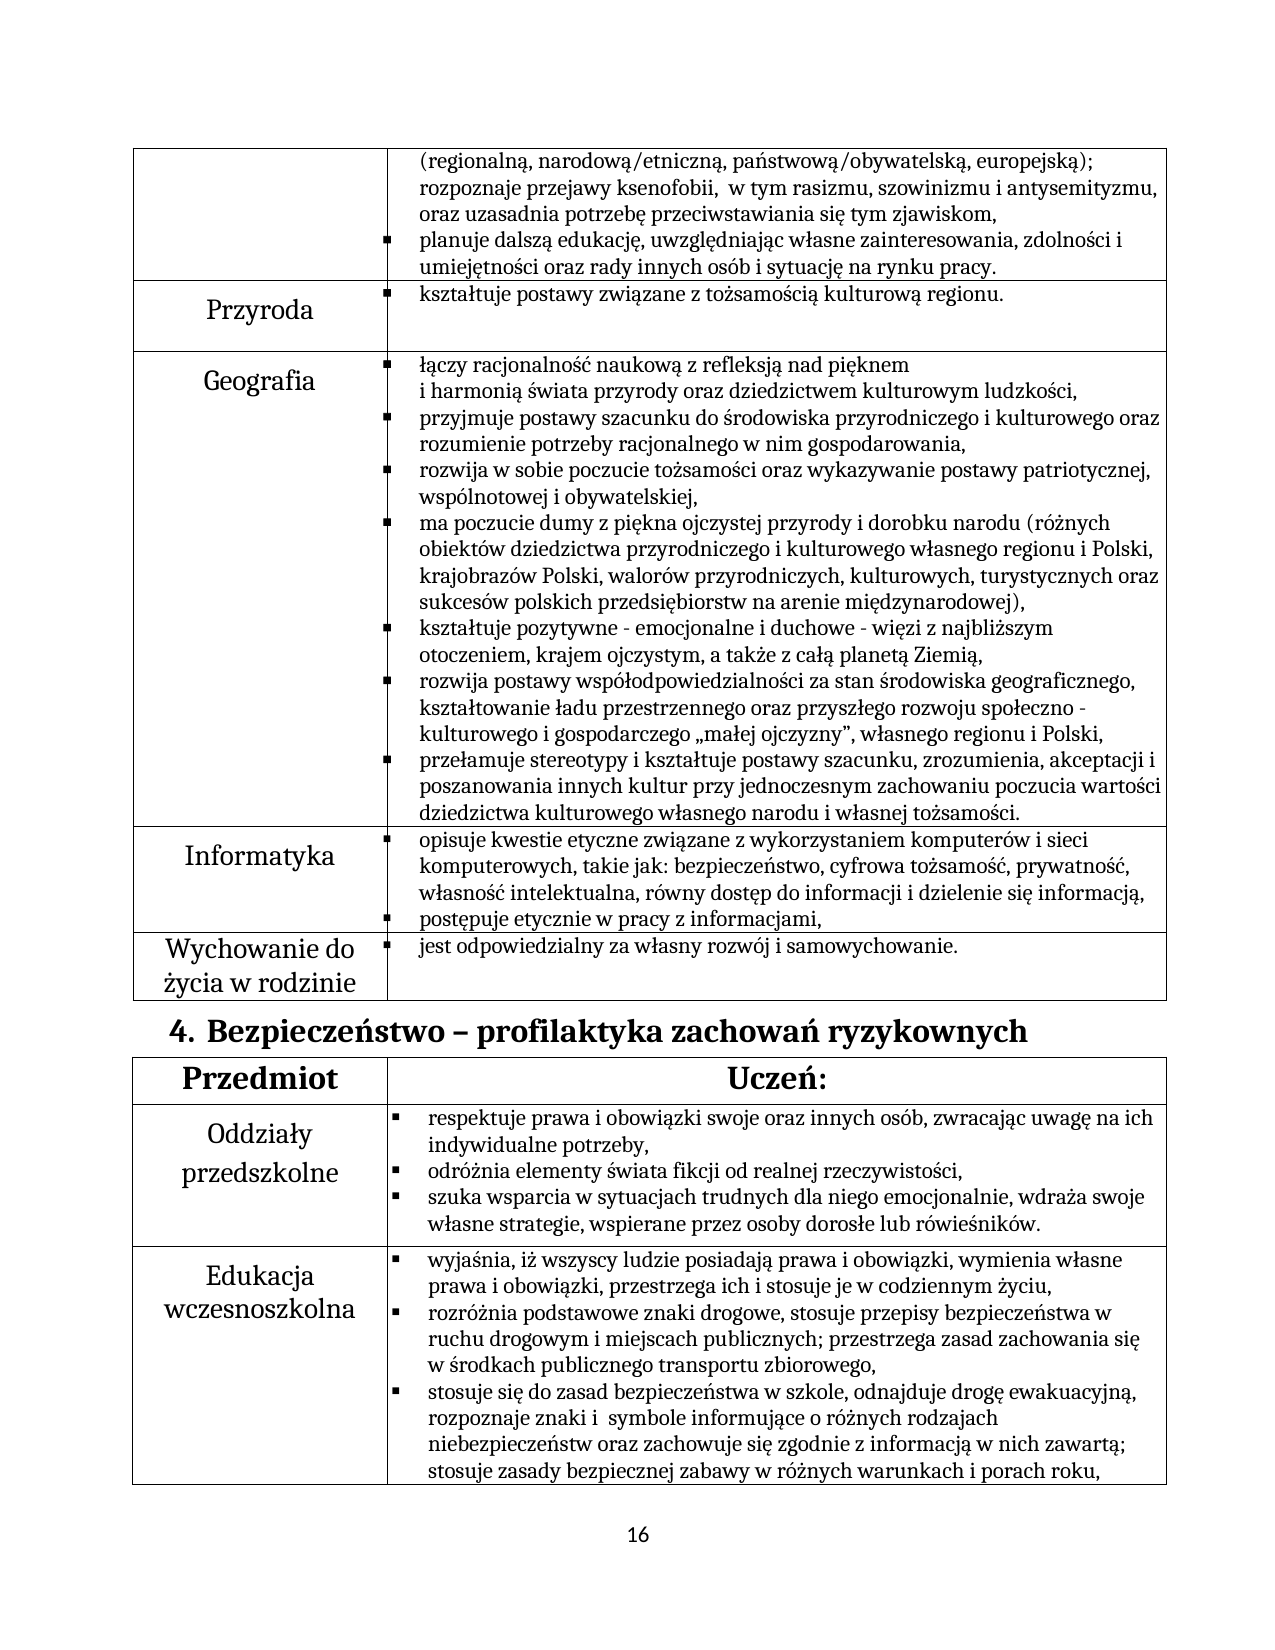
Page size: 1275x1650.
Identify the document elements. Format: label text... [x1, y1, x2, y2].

table_cell Przyroda [134, 281, 387, 351]
table_header Uczeń: [388, 1058, 1166, 1104]
table_cell kształtuje postawy związane z tożsamością kulturową regionu. [388, 281, 1166, 351]
table_cell Informatyka [134, 827, 387, 932]
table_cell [133, 1247, 387, 1484]
table_cell Wychowanie do życia w rodzinie [134, 933, 387, 999]
list Bezpieczeństwo – profilaktyka zachowań ryzykownych [169, 1013, 1127, 1051]
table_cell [388, 149, 1166, 280]
table_cell respektuje prawa i obowiązki swoje oraz innych osób, zwracając uwagę na ich indywidualne potrzeby, odróżnia elementy świata fikcji od realnej rzeczywistości, szuka wsparcia w sytuacjach trudnych dla niego emocjonalnie, wdraża swoje własne strategie, wspierane przez osoby dorosłe lub rówieśników. [388, 1105, 1166, 1246]
table_cell Geografia [134, 352, 387, 826]
table_cell łączy racjonalność naukową z refleksją nad pięknem i harmonią świata przyrody oraz dziedzictwem kulturowym ludzkości, przyjmuje postawy szacunku do środowiska przyrodniczego i kulturowego oraz rozumienie potrzeby racjonalnego w nim gospodarowania, rozwija w sobie poczucie tożsamości oraz wykazywanie postawy patriotycznej, wspólnotowej i obywatelskiej, ma poczucie dumy z piękna ojczystej przyrody i dorobku narodu (różnych obiektów dziedzictwa przyrodniczego i kulturowego własnego regionu i Polski, krajobrazów Polski, walorów przyrodniczych, kulturowych, turystycznych oraz sukcesów polskich przedsiębiorstw na arenie międzynarodowej), kształtuje pozytywne - emocjonalne i duchowe - więzi z najbliższym otoczeniem, krajem ojczystym, a także z całą planetą Ziemią, rozwija postawy współodpowiedzialności za stan środowiska geograficznego, kształtowanie ładu przestrzennego oraz przyszłego rozwoju społeczno -kulturowego i gospodarczego „małej ojczyzny”, własnego regionu i Polski, przełamuje stereotypy i kształtuje postawy szacunku, zrozumienia, akceptacji i poszanowania innych kultur przy jednoczesnym zachowaniu poczucia wartości dziedzictwa kulturowego własnego narodu i własnej tożsamości. [388, 352, 1166, 826]
table_cell WOS [134, 149, 387, 280]
table_cell jest odpowiedzialny za własny rozwój i samowychowanie. [388, 933, 1166, 999]
table_header Przedmiot [133, 1058, 387, 1104]
table_cell Oddziały przedszkolne [133, 1105, 387, 1246]
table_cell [388, 1247, 1166, 1484]
table_cell opisuje kwestie etyczne związane z wykorzystaniem komputerów i sieci komputerowych, takie jak: bezpieczeństwo, cyfrowa tożsamość, prywatność, własność intelektualna, równy dostęp do informacji i dzielenie się informacją, postępuje etycznie w pracy z informacjami, [388, 827, 1166, 932]
